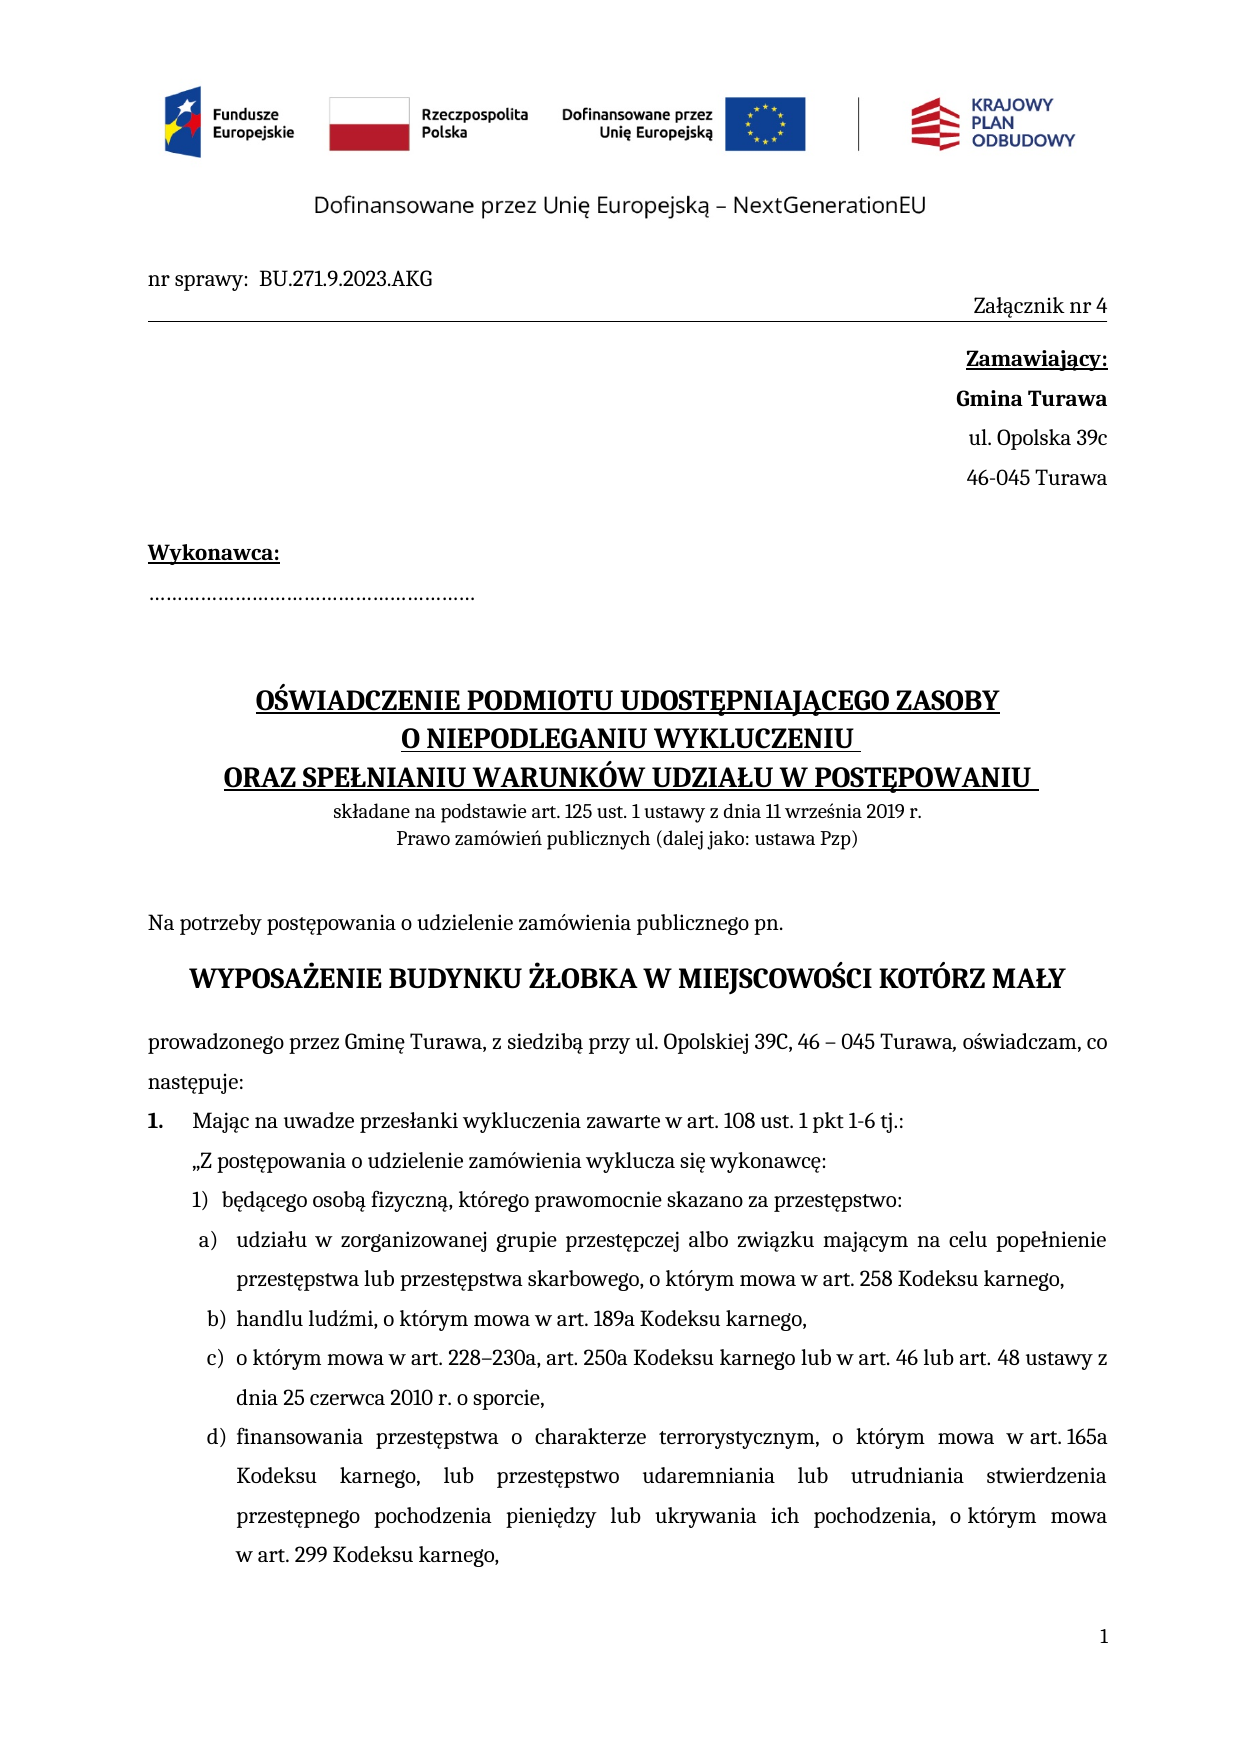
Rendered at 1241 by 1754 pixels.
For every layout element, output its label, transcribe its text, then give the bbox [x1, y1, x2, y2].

text „Z postępowania o udzielenie zamówienia wyklucza się wykonawcę: [192, 1147, 1107, 1174]
list finansowania przestępstwa o charakterze terrorystycznym, o którym mowa w art. 165a Kodeksu karnego, lub przestępstwo udaremniania lub utrudniania stwierdzenia przestępnego pochodzenia pieniędzy lub ukrywania ich pochodzenia, o którym mowa w art. 299 Kodeksu karnego, [207, 1424, 1107, 1569]
text WYPOSAŻENIE BUDYNKU ŻŁOBKA W MIEJSCOWOŚCI KOTÓRZ MAŁY [148, 962, 1107, 996]
text Prawo zamówień publicznych (dalej jako: ustawa Pzp) [148, 827, 1107, 851]
text ………………………………………………… [148, 579, 487, 606]
picture [147, 68, 1093, 236]
list o którym mowa w art. 228–230a, art. 250a Kodeksu karnego lub w art. 46 lub art. 48 ustawy z dnia 25 czerwca 2010 r. o sporcie, [207, 1345, 1107, 1411]
list udziału w zorganizowanej grupie przestępczej albo związku mającym na celu popełnienie przestępstwa lub przestępstwa skarbowego, o którym mowa w art. 258 Kodeksu karnego, [199, 1226, 1107, 1292]
list handlu ludźmi, o którym mowa w art. 189a Kodeksu karnego, [207, 1305, 1107, 1332]
text O NIEPODLEGANIU WYKLUCZENIU [148, 722, 1107, 756]
list będącego osobą fizyczną, którego prawomocnie skazano za przestępstwo: [192, 1187, 1107, 1213]
text Zamawiający: [694, 346, 1107, 372]
list Mając na uwadze przesłanki wykluczenia zawarte w art. 108 ust. 1 pkt 1-6 tj.: [148, 1108, 1107, 1134]
text prowadzonego przez Gminę Turawa, z siedzibą przy ul. Opolskiej 39C, 46 – 045 Turawa, oświadczam, co następuje: [148, 1029, 1107, 1095]
text ul. Opolska 39c [546, 425, 1107, 451]
text ORAZ SPEŁNIANIU WARUNKÓW UDZIAŁU W POSTĘPOWANIU [148, 761, 1107, 794]
text składane na podstawie art. 125 ust. 1 ustawy z dnia 11 września 2019 r. [148, 799, 1107, 823]
text Na potrzeby postępowania o udzielenie zamówienia publicznego pn. [148, 909, 1107, 936]
text Wykonawca: [148, 540, 1107, 566]
text Gmina Turawa [546, 386, 1107, 412]
text 46-045 Turawa [546, 464, 1107, 491]
text OŚWIADCZENIE PODMIOTU UDOSTĘPNIAJĄCEGO ZASOBY [148, 684, 1107, 717]
